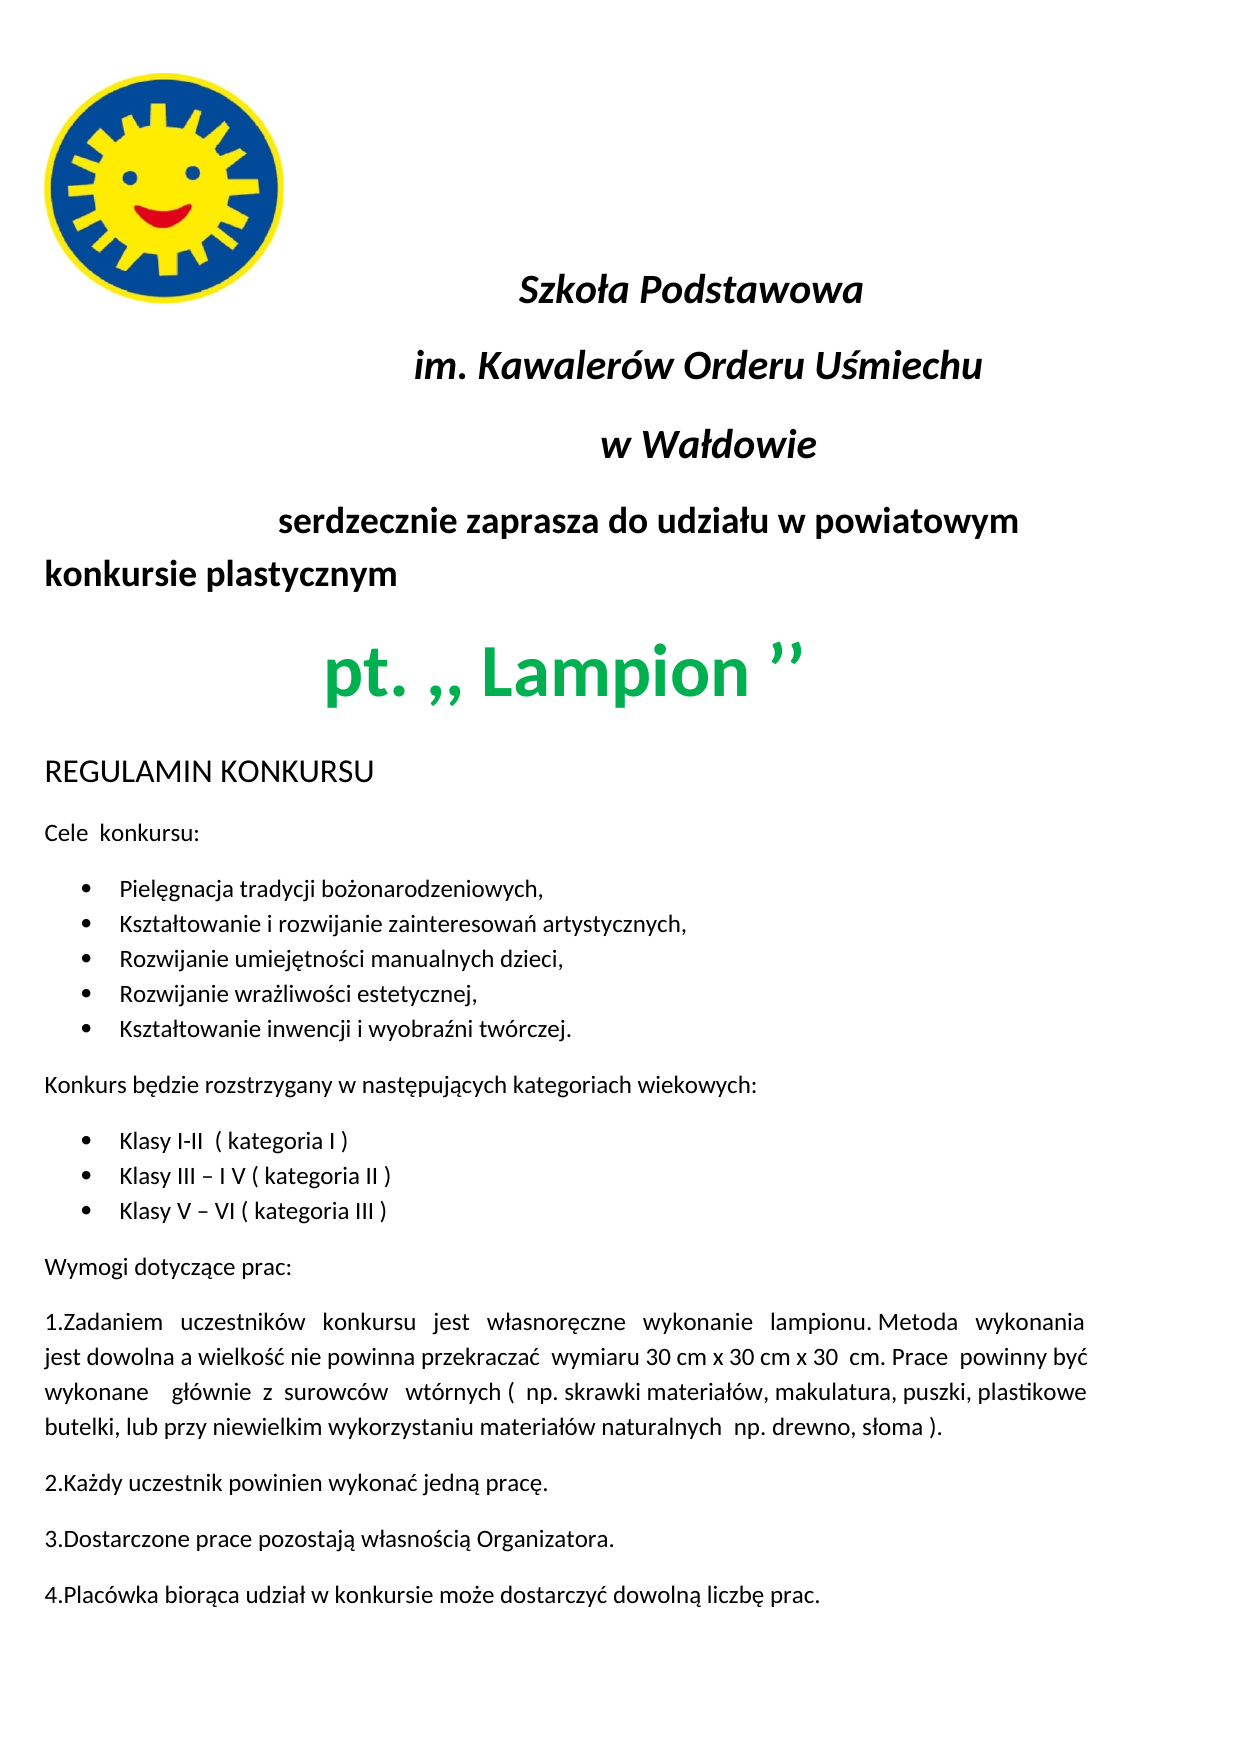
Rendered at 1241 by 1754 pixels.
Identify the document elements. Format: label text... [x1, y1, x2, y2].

text 4.Placówka biorąca udział w konkursie może dostarczyć dowolną liczbę prac. [44, 1579, 1093, 1609]
text pt. ,, Lampion ’’ [44, 624, 1093, 715]
list Klasy I-II ( kategoria I ) [82, 1125, 1093, 1155]
text 2.Każdy uczestnik powinien wykonać jedną pracę. [44, 1467, 1093, 1498]
list Rozwijanie wrażliwości estetycznej, [82, 978, 1093, 1009]
text Konkurs będzie rozstrzygany w następujących kategoriach wiekowych: [44, 1069, 1093, 1099]
text serdzecznie zaprasza do udziału w powiatowym konkursie plastycznym [44, 497, 1093, 596]
text Szkoła Podstawowa [44, 74, 1152, 313]
text 3.Dostarczone prace pozostają własnością Organizatora. [44, 1523, 1093, 1554]
list Rozwijanie umiejętności manualnych dzieci, [82, 943, 1093, 974]
picture [44, 73, 284, 303]
text Cele konkursu: [44, 817, 1093, 848]
list Klasy V – VI ( kategoria III ) [82, 1195, 1093, 1225]
text 1.Zadaniem uczestników konkursu jest własnoręczne wykonanie lampionu. Metoda wykonania jest dowolna a wielkość nie powinna przekraczać wymiaru 30 cm x 30 cm x 30 cm. Prace powinny być wykonane głównie z surowców wtórnych ( np. skrawki materiałów, makulatura, puszki, plastikowe butelki, lub przy niewielkim wykorzystaniu materiałów naturalnych np. drewno, słoma ). [44, 1306, 1093, 1442]
text Wymogi dotyczące prac: [44, 1251, 1093, 1281]
text im. Kawalerów Orderu Uśmiechu [44, 339, 1093, 390]
text w Wałdowie [44, 418, 1093, 469]
list Pielęgnacja tradycji bożonarodzeniowych, [82, 873, 1093, 904]
text REGULAMIN KONKURSU [44, 750, 1093, 790]
list Klasy III – I V ( kategoria II ) [82, 1160, 1093, 1190]
list Kształtowanie i rozwijanie zainteresowań artystycznych, [82, 908, 1093, 939]
list Kształtowanie inwencji i wyobraźni twórczej. [82, 1013, 1093, 1044]
